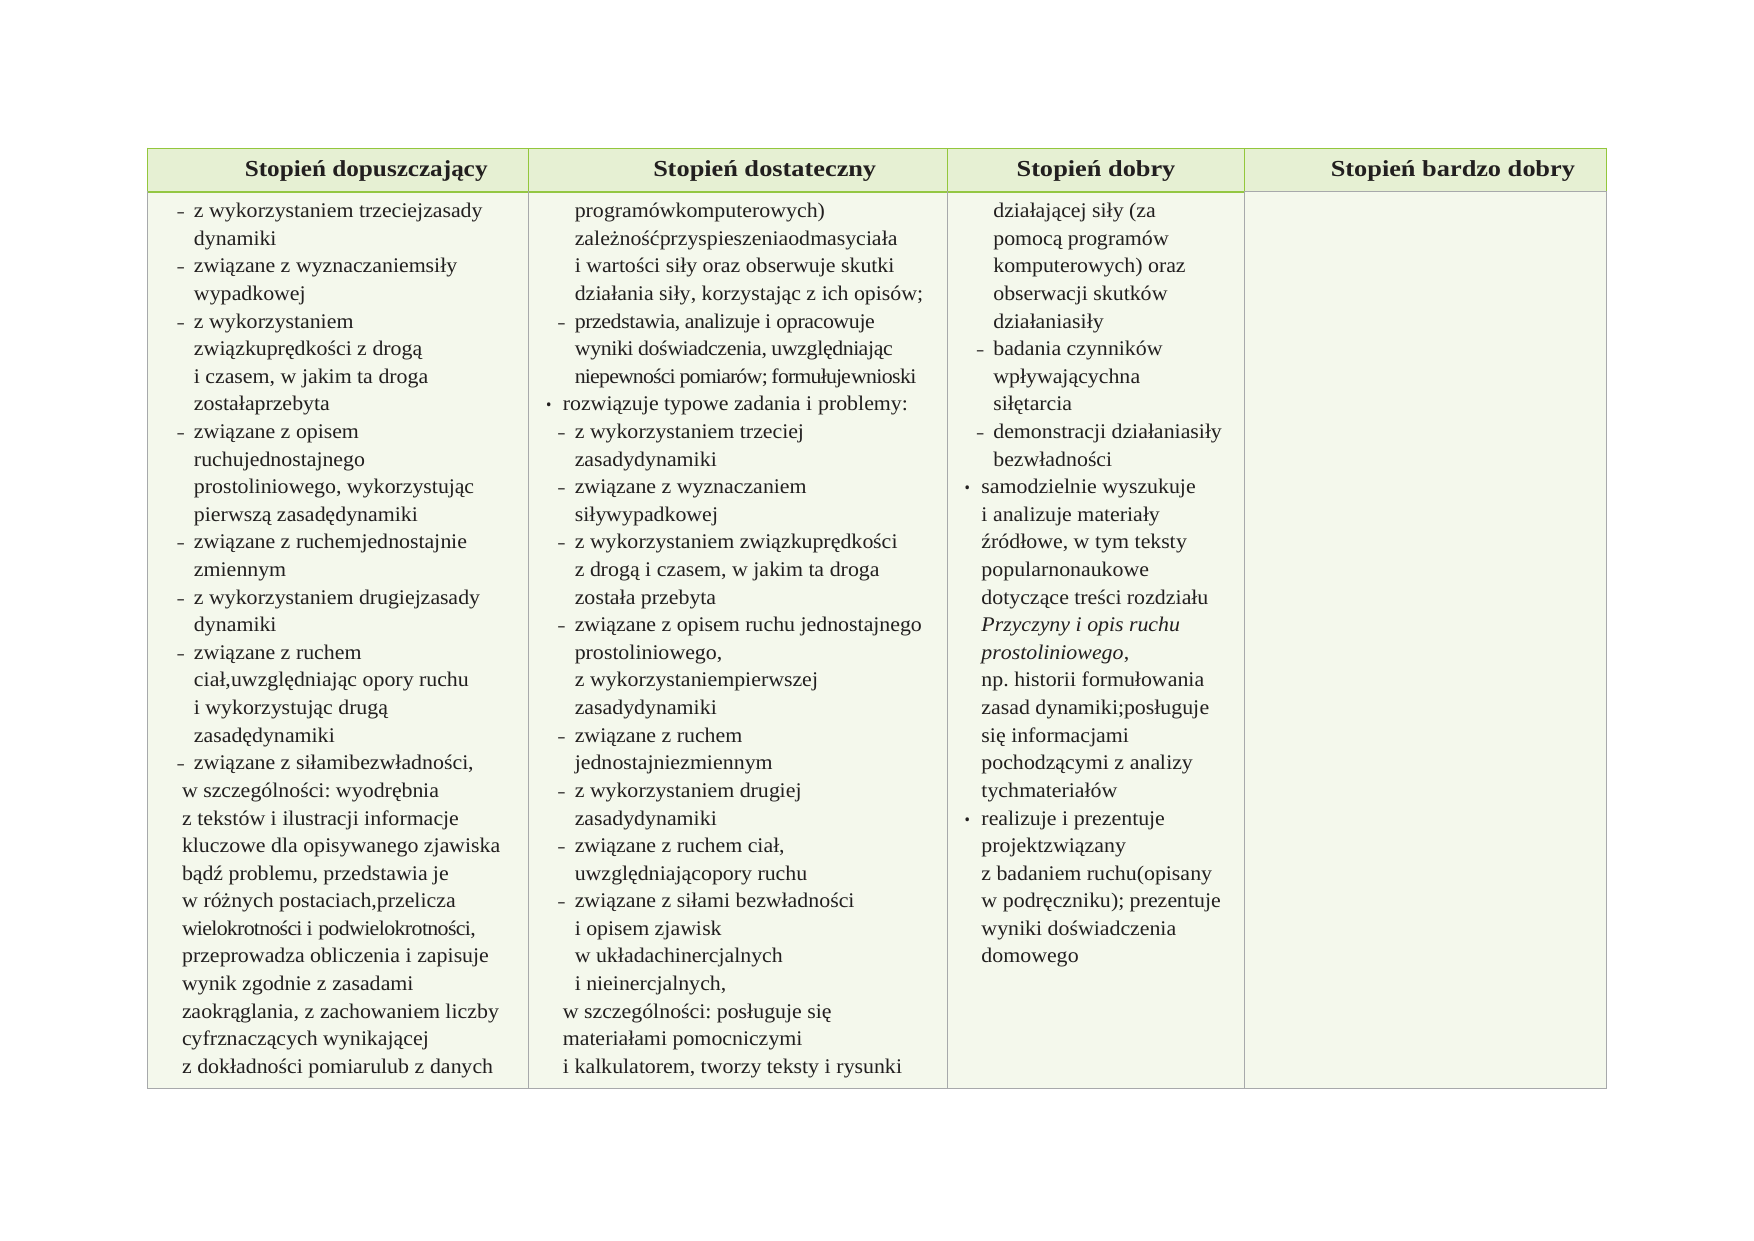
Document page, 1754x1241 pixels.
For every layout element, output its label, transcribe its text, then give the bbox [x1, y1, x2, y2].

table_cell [1245, 192, 1606, 1088]
table_header Stopień dostateczny [529, 149, 947, 191]
table_header Stopień dopuszczający [148, 149, 528, 191]
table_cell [148, 193, 528, 1088]
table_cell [948, 193, 1244, 1088]
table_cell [529, 193, 947, 1088]
table_header Stopień dobry [948, 149, 1244, 191]
table_header Stopień bardzo dobry [1245, 149, 1606, 191]
